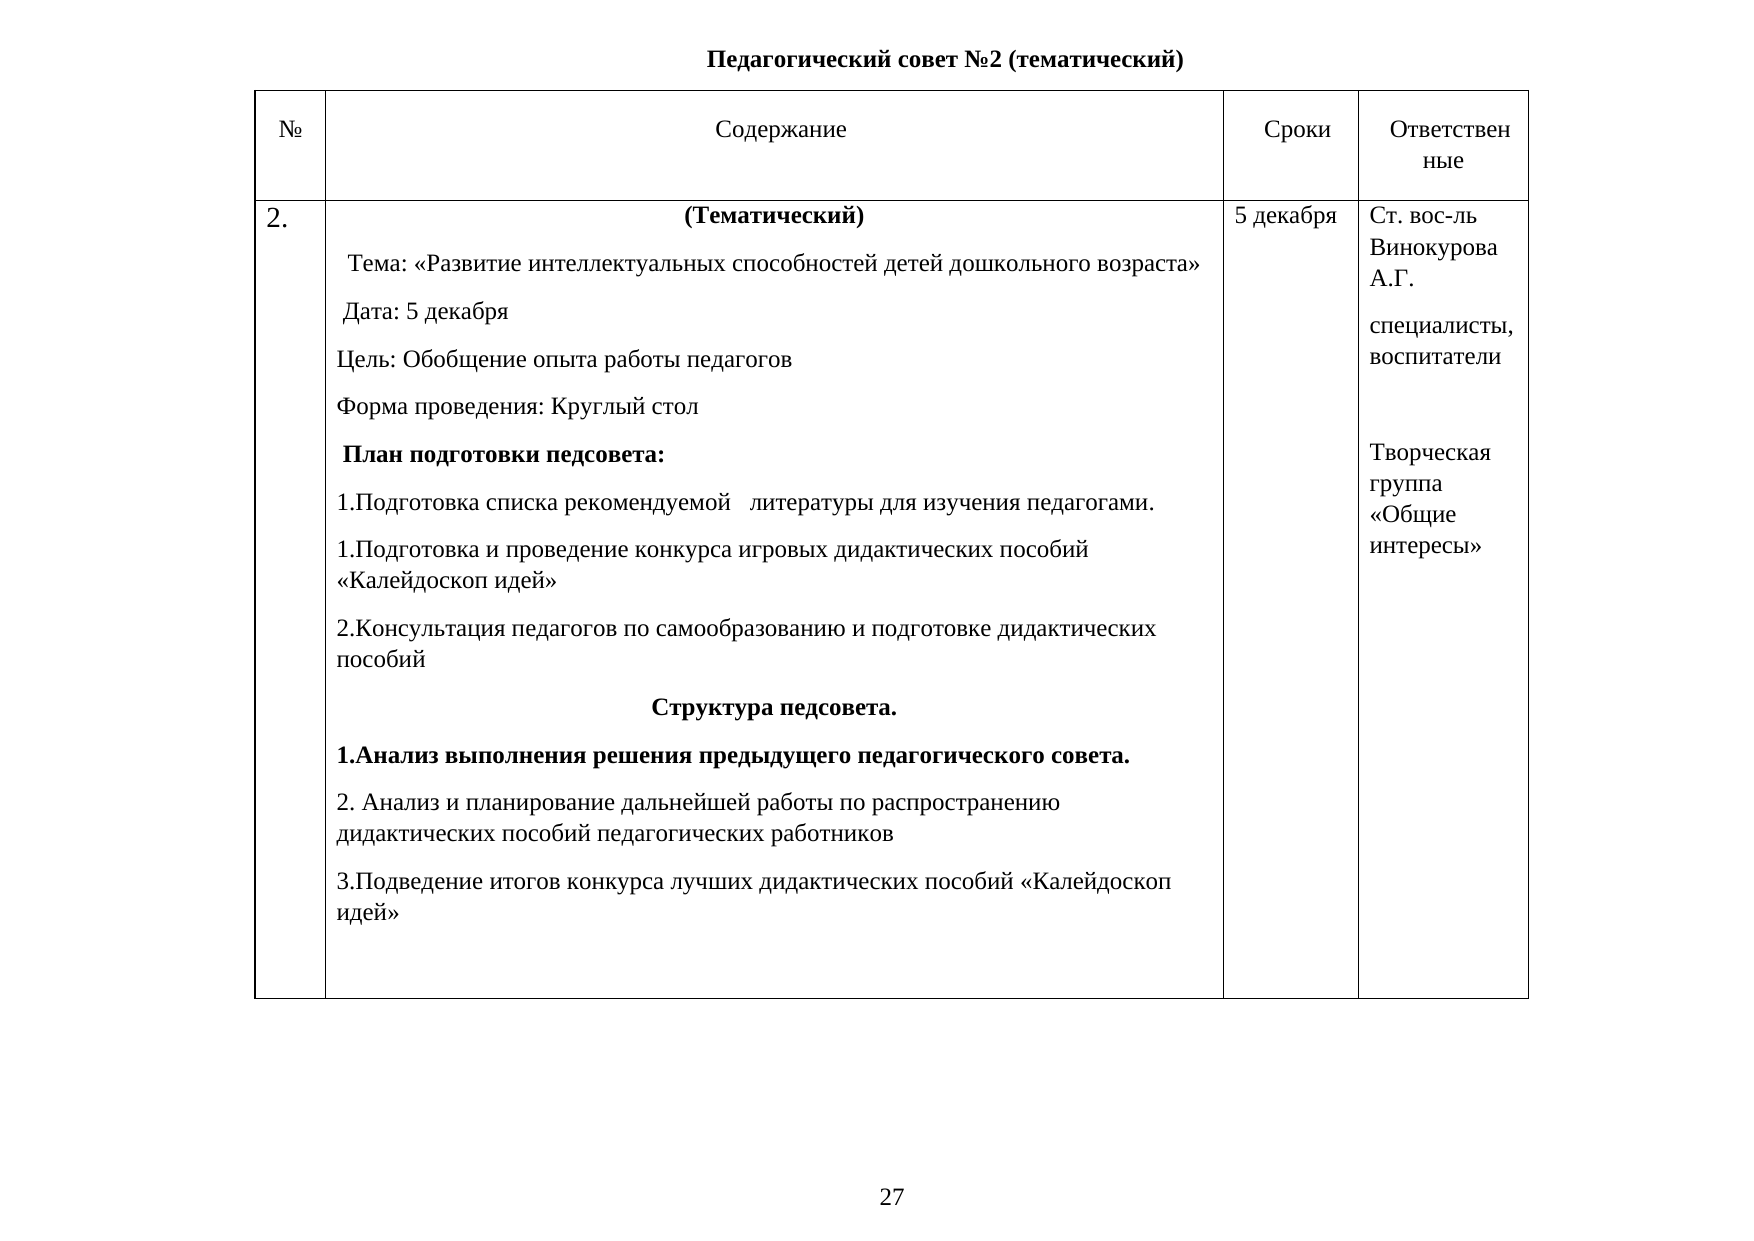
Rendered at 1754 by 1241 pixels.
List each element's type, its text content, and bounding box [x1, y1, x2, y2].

table_cell 5 декабря [1224, 201, 1358, 998]
table_cell 2. [256, 201, 325, 998]
table_cell (Тематический) Тема: «Развитие интеллектуальных способностей детей дошкольного возраста» Дата: 5 декабря Цель: Обобщение опыта работы педагогов Форма проведения: Круглый стол План подготовки педсовета: 1.Подготовка списка рекомендуемой литературы для изучения педагогами. 1.Подготовка и проведение конкурса игровых дидактических пособий «Калейдоскоп идей» 2.Консультация педагогов по самообразованию и подготовке дидактических пособий Структура педсовета. 1.Анализ выполнения решения предыдущего педагогического совета. 2. Анализ и планирование дальнейшей работы по распространению дидактических пособий педагогических работников 3.Подведение итогов конкурса лучших дидактических пособий «Калейдоскоп идей» [326, 201, 1223, 998]
text Педагогический совет №2 (тематический) [136, 44, 1665, 73]
table_header Ответственные [1359, 91, 1528, 199]
table_header № [256, 91, 325, 199]
table_header Сроки [1224, 91, 1358, 199]
table_cell Ст. вос-ль Винокурова А.Г. специалисты, воспитатели Творческая группа «Общие интересы» [1359, 201, 1528, 998]
table_header Содержание [326, 91, 1223, 199]
